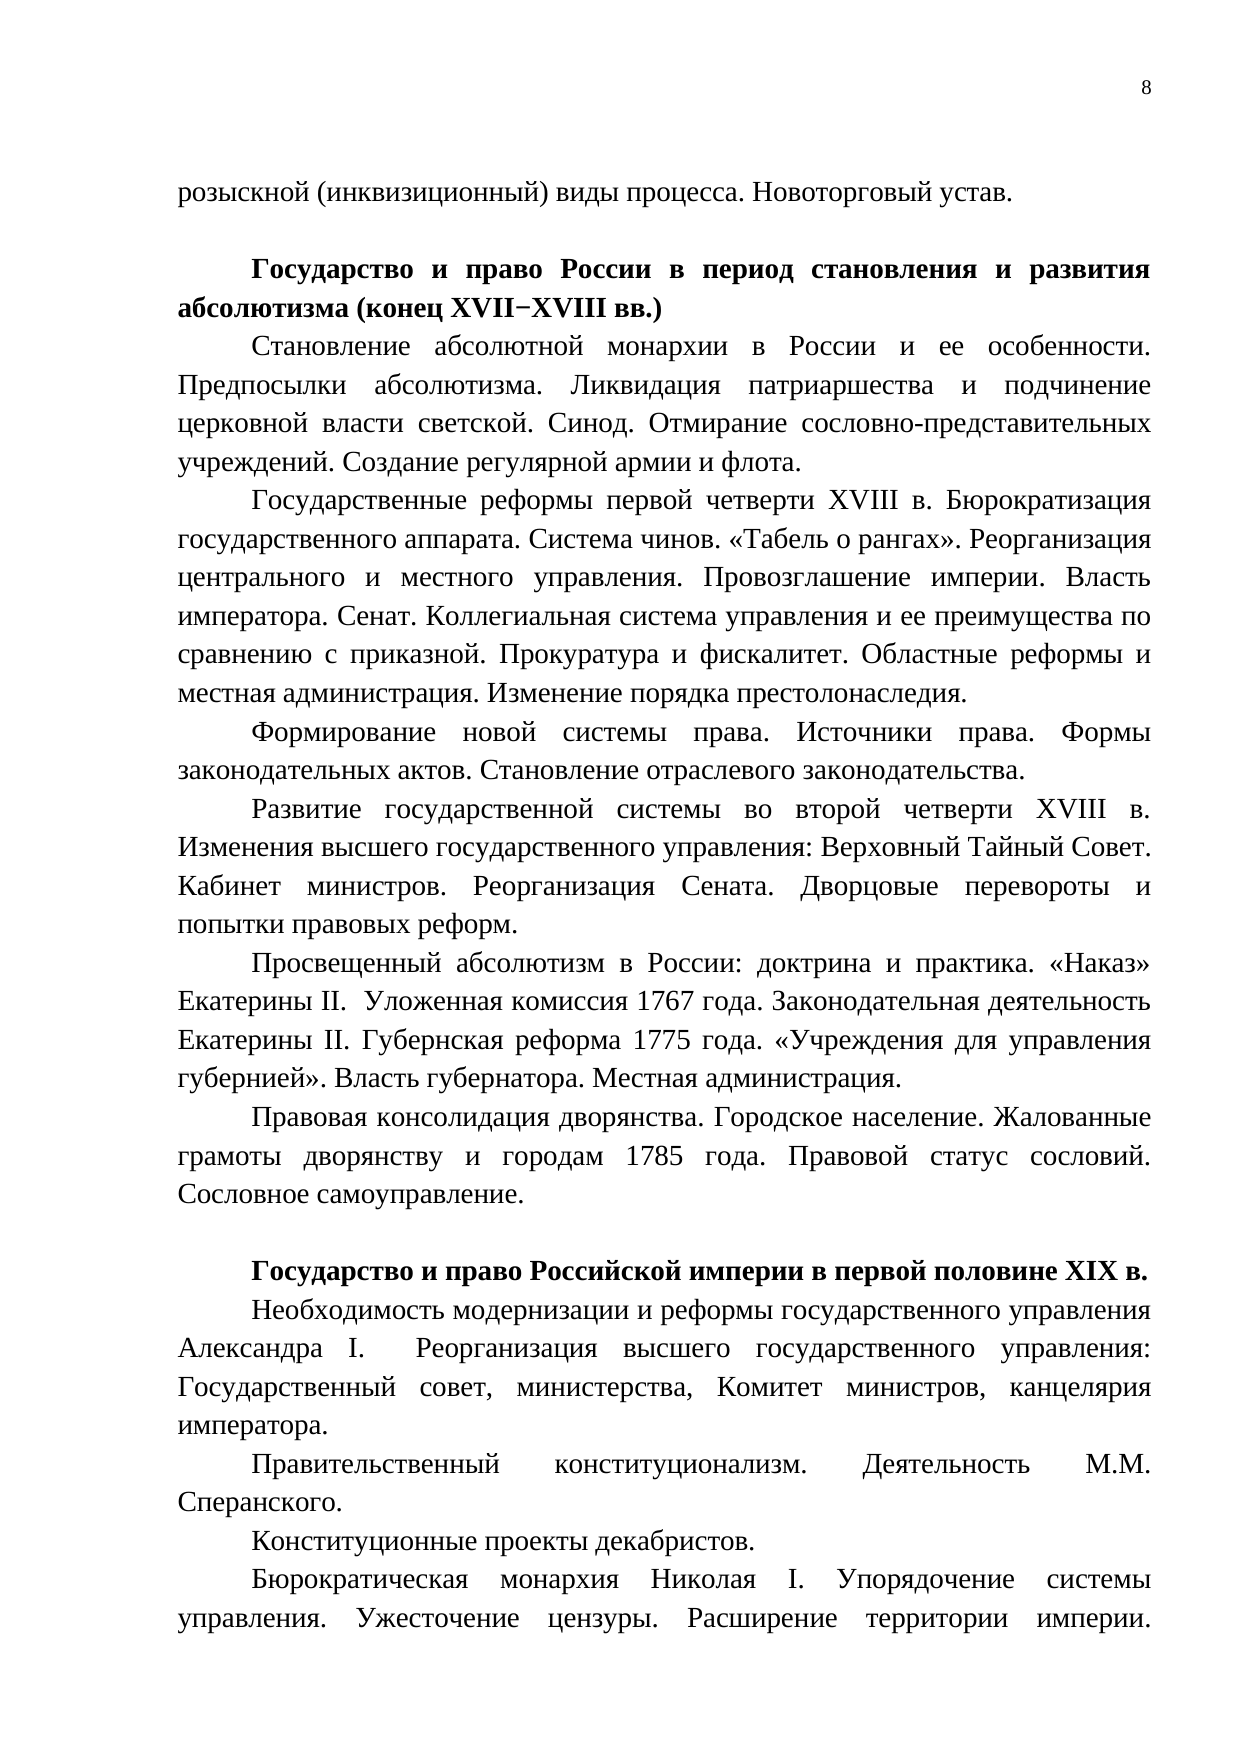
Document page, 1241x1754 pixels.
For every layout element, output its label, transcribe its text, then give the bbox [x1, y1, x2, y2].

text Просвещенный абсолютизм в России: доктрина и практика. «Наказ» Екатерины II. Уложенная комиссия 1767 года. Законодательная деятельность Екатерины II. Губернская реформа 1775 года. «Учреждения для управления губернией». Власть губернатора. Местная администрация. [177, 945, 1151, 1094]
text Формирование новой системы права. Источники права. Формы законодательных актов. Становление отраслевого законодательства. [177, 714, 1151, 786]
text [177, 1562, 1151, 1634]
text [177, 174, 1151, 208]
text Конституционные проекты декабристов. [177, 1523, 1151, 1557]
text Становление абсолютной монархии в России и ее особенности. Предпосылки абсолютизма. Ликвидация патриаршества и подчинение церковной власти светской. Синод. Отмирание сословно-представительных учреждений. Создание регулярной армии и флота. [177, 328, 1151, 477]
text Правовая консолидация дворянства. Городское население. Жалованные грамоты дворянству и городам 1785 года. Правовой статус сословий. Сословное самоуправление. [177, 1099, 1151, 1210]
text Государственные реформы первой четверти XVIII в. Бюрократизация государственного аппарата. Система чинов. «Табель о рангах». Реорганизация центрального и местного управления. Провозглашение империи. Власть императора. Сенат. Коллегиальная система управления и ее преимущества по сравнению с приказной. Прокуратура и фискалитет. Областные реформы и местная администрация. Изменение порядка престолонаследия. [177, 482, 1151, 709]
text Государство и право Российской империи в первой половине XIX в. [177, 1253, 1151, 1287]
text Государство и право России в период становления и развития абсолютизма (конец XVII−ХVIII вв.) [177, 251, 1151, 323]
text Необходимость модернизации и реформы государственного управления Александра I. Реорганизация высшего государственного управления: Государственный совет, министерства, Комитет министров, канцелярия императора. [177, 1292, 1151, 1441]
text Правительственный конституционализм. Деятельность М.М. Сперанского. [177, 1446, 1151, 1518]
text Развитие государственной системы во второй четверти XVIII в. Изменения высшего государственного управления: Верховный Тайный Совет. Кабинет министров. Реорганизация Сената. Дворцовые перевороты и попытки правовых реформ. [177, 791, 1151, 940]
